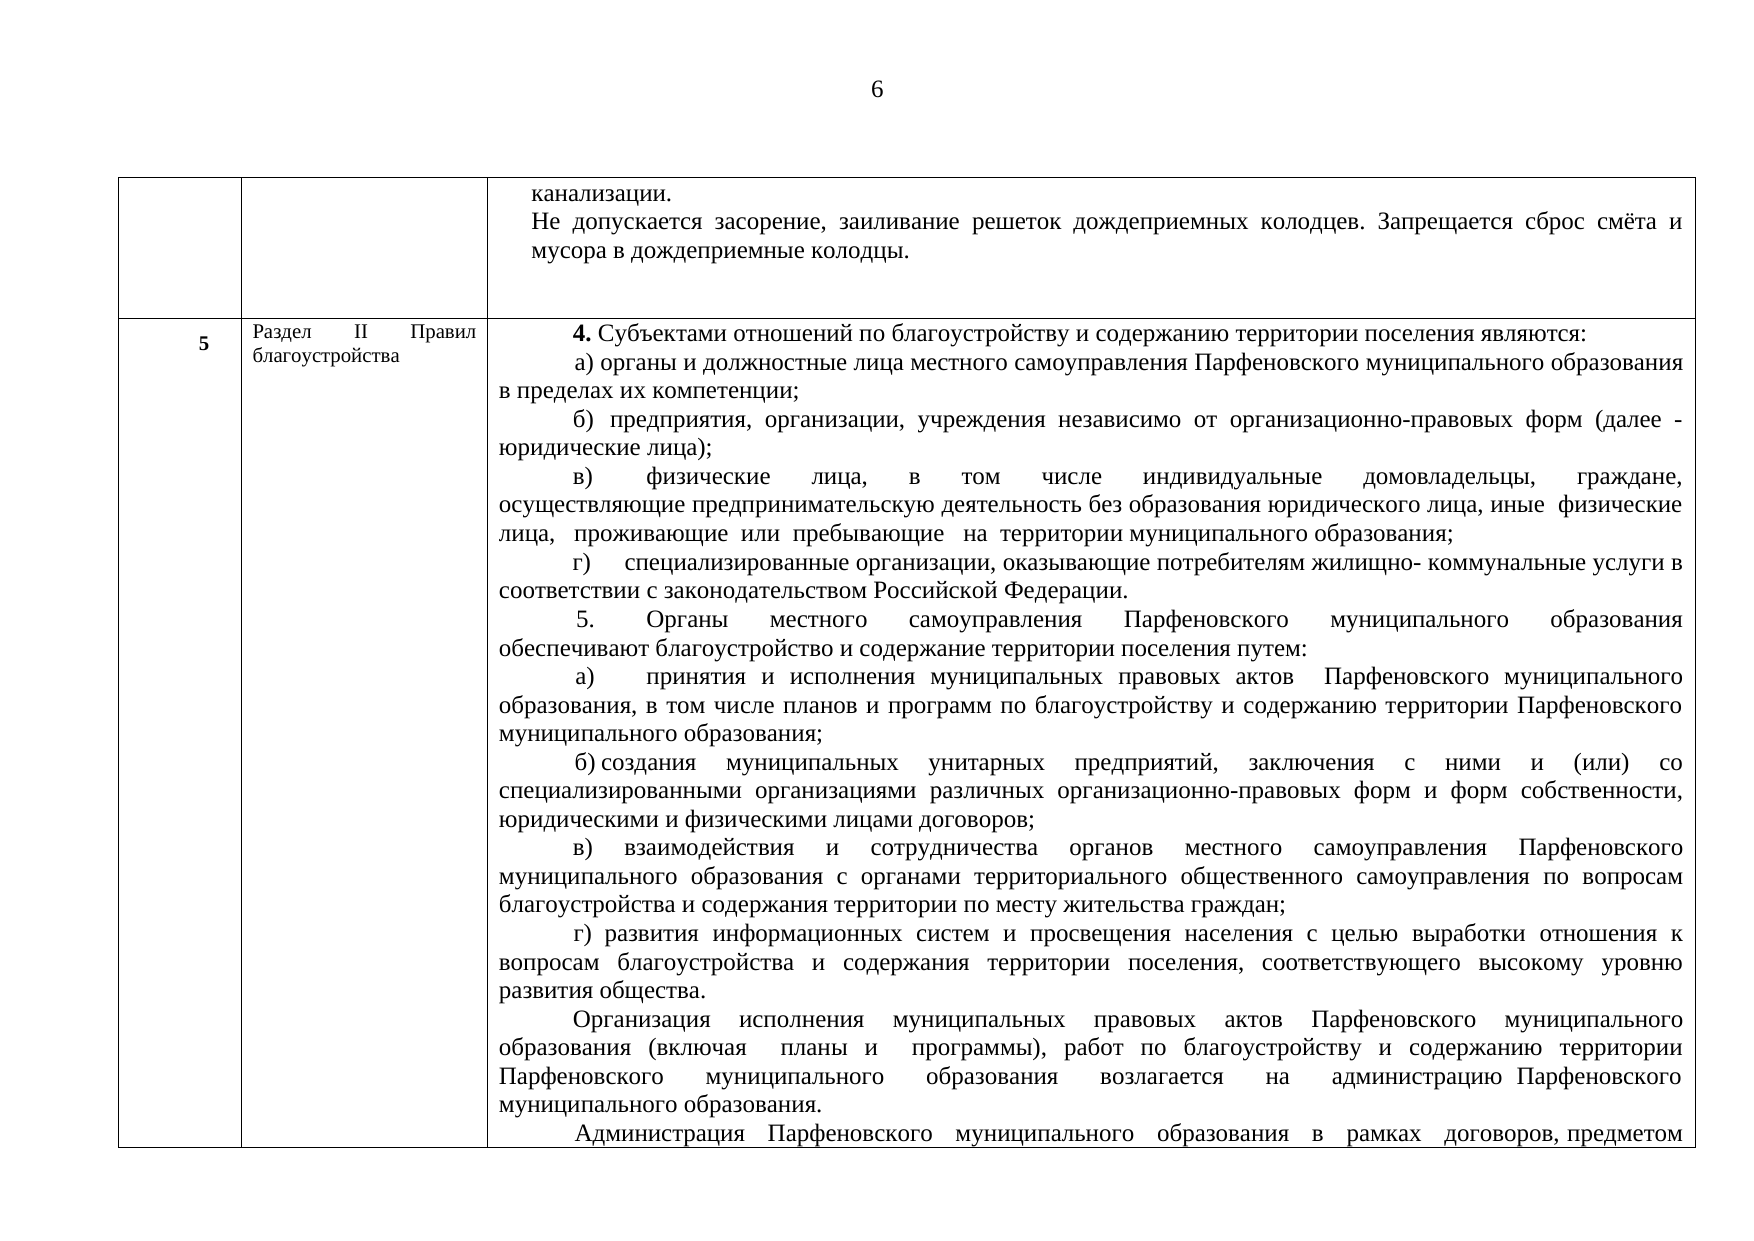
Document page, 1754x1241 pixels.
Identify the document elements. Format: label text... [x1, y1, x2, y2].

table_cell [242, 178, 487, 318]
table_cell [488, 319, 1695, 1147]
table_cell 4 [119, 178, 241, 318]
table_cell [242, 319, 487, 1147]
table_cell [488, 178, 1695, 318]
table_cell 5 [119, 319, 241, 1147]
